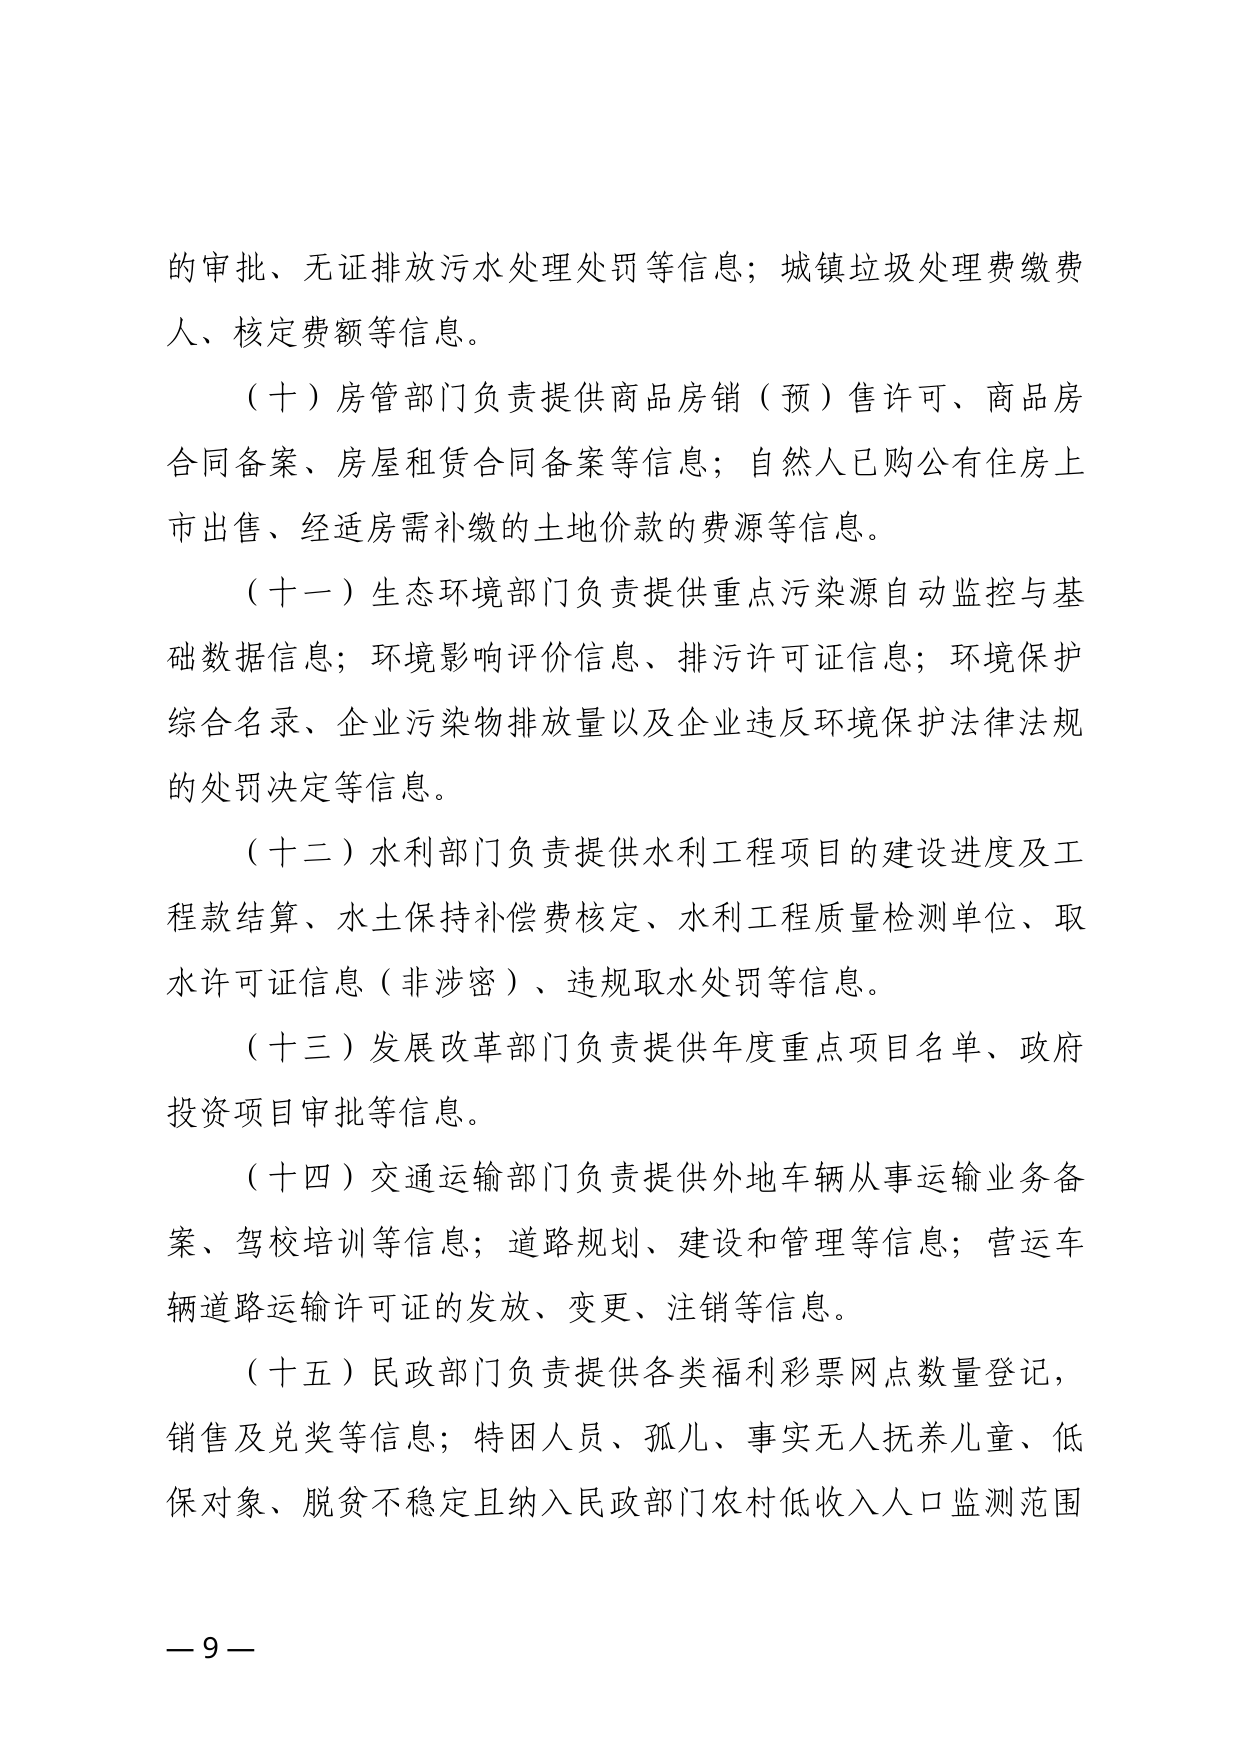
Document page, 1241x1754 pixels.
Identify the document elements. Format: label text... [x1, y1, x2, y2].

text （十）房管部门负责提供商品房销（预）售许可、商品房合同备案、房屋租赁合同备案等信息；自然人已购公有住房上市出售、经适房需补缴的土地价款的费源等信息。 [165, 363, 1087, 558]
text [165, 233, 1087, 363]
text （十二）水利部门负责提供水利工程项目的建设进度及工程款结算、水土保持补偿费核定、水利工程质量检测单位、取水许可证信息（非涉密）、违规取水处罚等信息。 [165, 818, 1087, 1013]
text （十三）发展改革部门负责提供年度重点项目名单、政府投资项目审批等信息。 [165, 1013, 1087, 1143]
text （十一）生态环境部门负责提供重点污染源自动监控与基础数据信息；环境影响评价信息、排污许可证信息；环境保护综合名录、企业污染物排放量以及企业违反环境保护法律法规的处罚决定等信息。 [165, 558, 1087, 818]
text （十四）交通运输部门负责提供外地车辆从事运输业务备案、驾校培训等信息；道路规划、建设和管理等信息；营运车辆道路运输许可证的发放、变更、注销等信息。 [165, 1143, 1087, 1338]
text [165, 1338, 1087, 1533]
